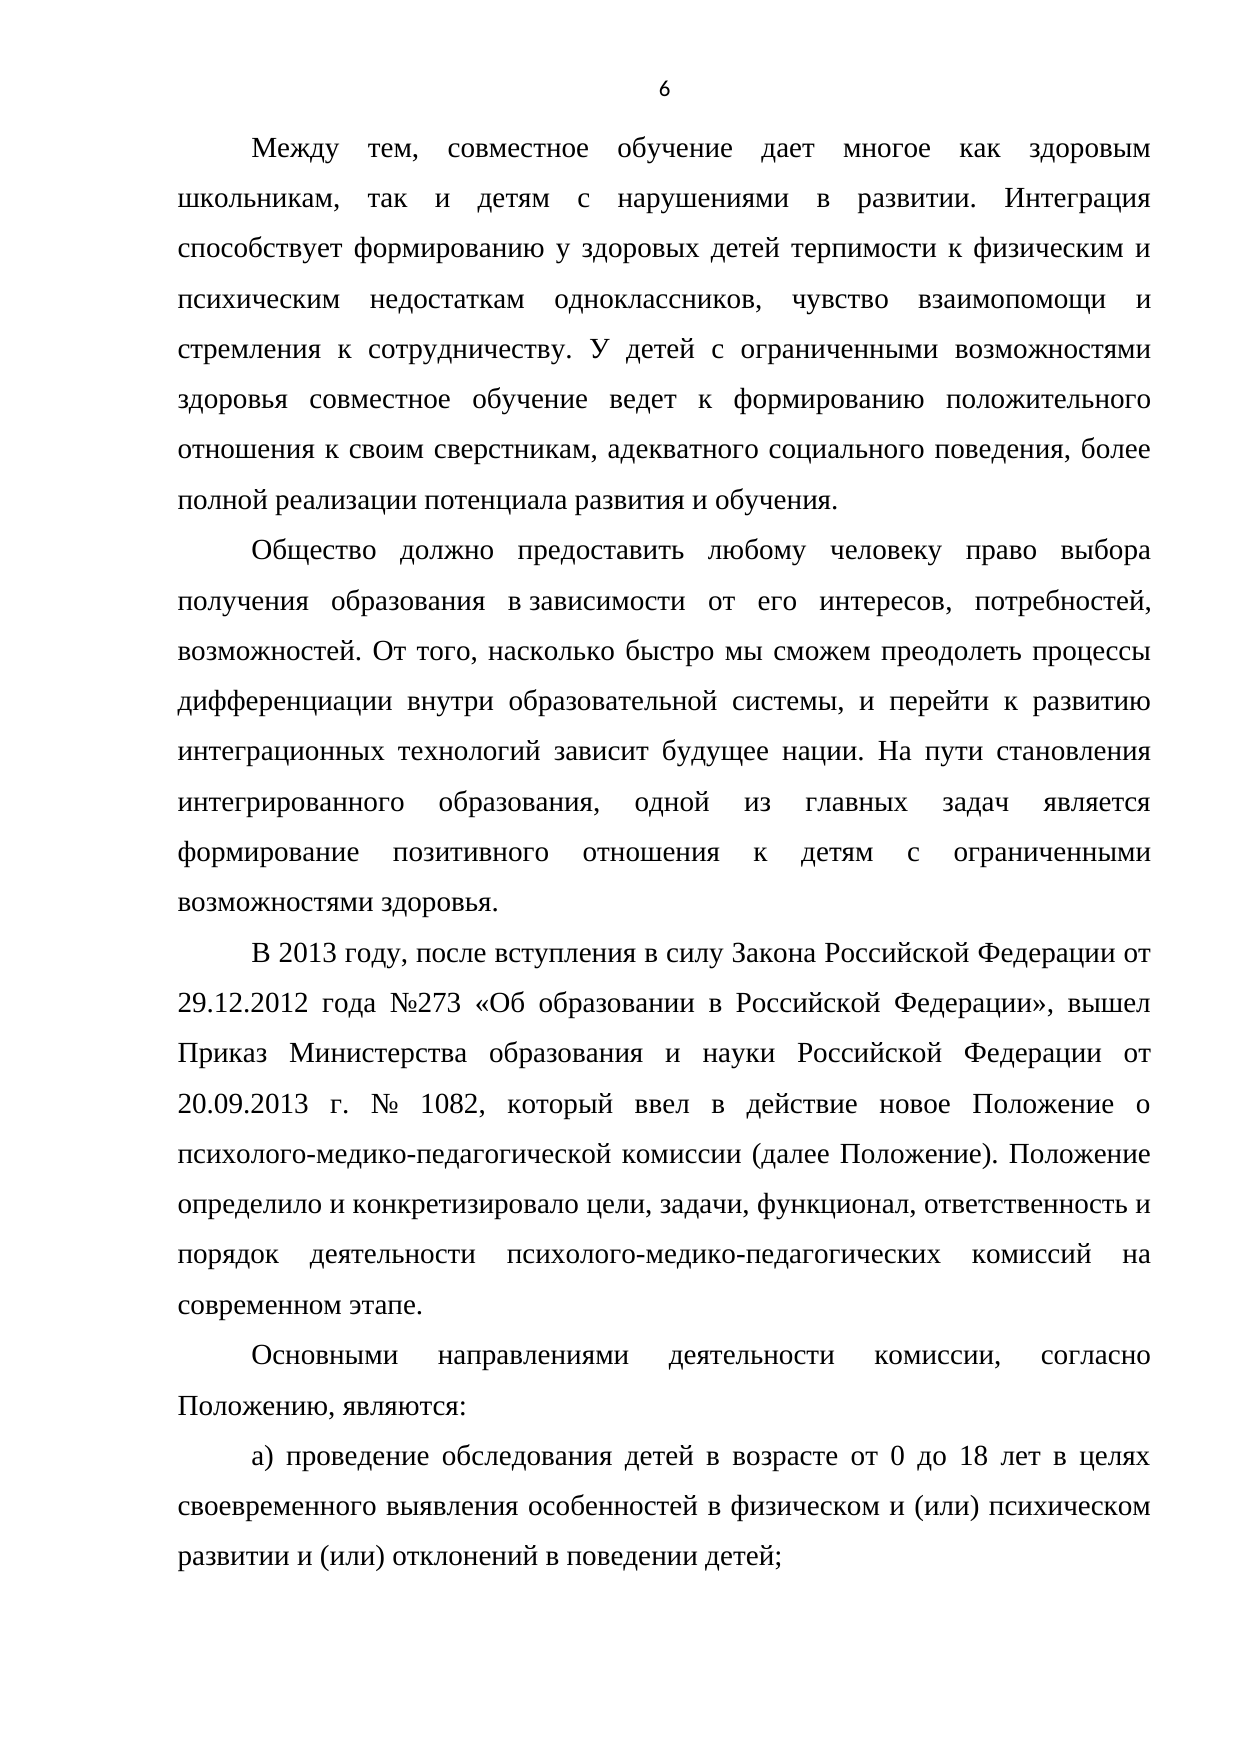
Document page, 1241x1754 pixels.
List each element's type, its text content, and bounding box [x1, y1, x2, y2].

text Общество должно предоставить любому человеку право выбора получения образования в зависимости от его интересов, потребностей, возможностей. От того, насколько быстро мы сможем преодолеть процессы дифференциации внутри образовательной системы, и перейти к развитию интеграционных технологий зависит будущее нации. На пути становления интегрированного образования, одной из главных задач является формирование позитивного отношения к детям с ограниченными возможностями здоровья. [177, 532, 1152, 918]
text Основными направлениями деятельности комиссии, согласно Положению, являются: [177, 1337, 1152, 1421]
text а) проведение обследования детей в возрасте от 0 до 18 лет в целях своевременного выявления особенностей в физическом и (или) психическом развитии и (или) отклонений в поведении детей; [177, 1438, 1152, 1572]
text Между тем, совместное обучение дает многое как здоровым школьникам, так и детям с нарушениями в развитии. Интеграция способствует формированию у здоровых детей терпимости к физическим и психическим недостаткам одноклассников, чувство взаимопомощи и стремления к сотрудничеству. У детей с ограниченными возможностями здоровья совместное обучение ведет к формированию положительного отношения к своим сверстникам, адекватного социального поведения, более полной реализации потенциала развития и обучения. [177, 130, 1152, 516]
text В 2013 году, после вступления в силу Закона Российской Федерации от 29.12.2012 года №273 «Об образовании в Российской Федерации», вышел Приказ Министерства образования и науки Российской Федерации от 20.09.2013 г. № 1082, который ввел в действие новое Положение о психолого-медико-педагогической комиссии (далее Положение). Положение определило и конкретизировало цели, задачи, функционал, ответственность и порядок деятельности психолого-медико-педагогических комиссий на современном этапе. [177, 935, 1152, 1321]
